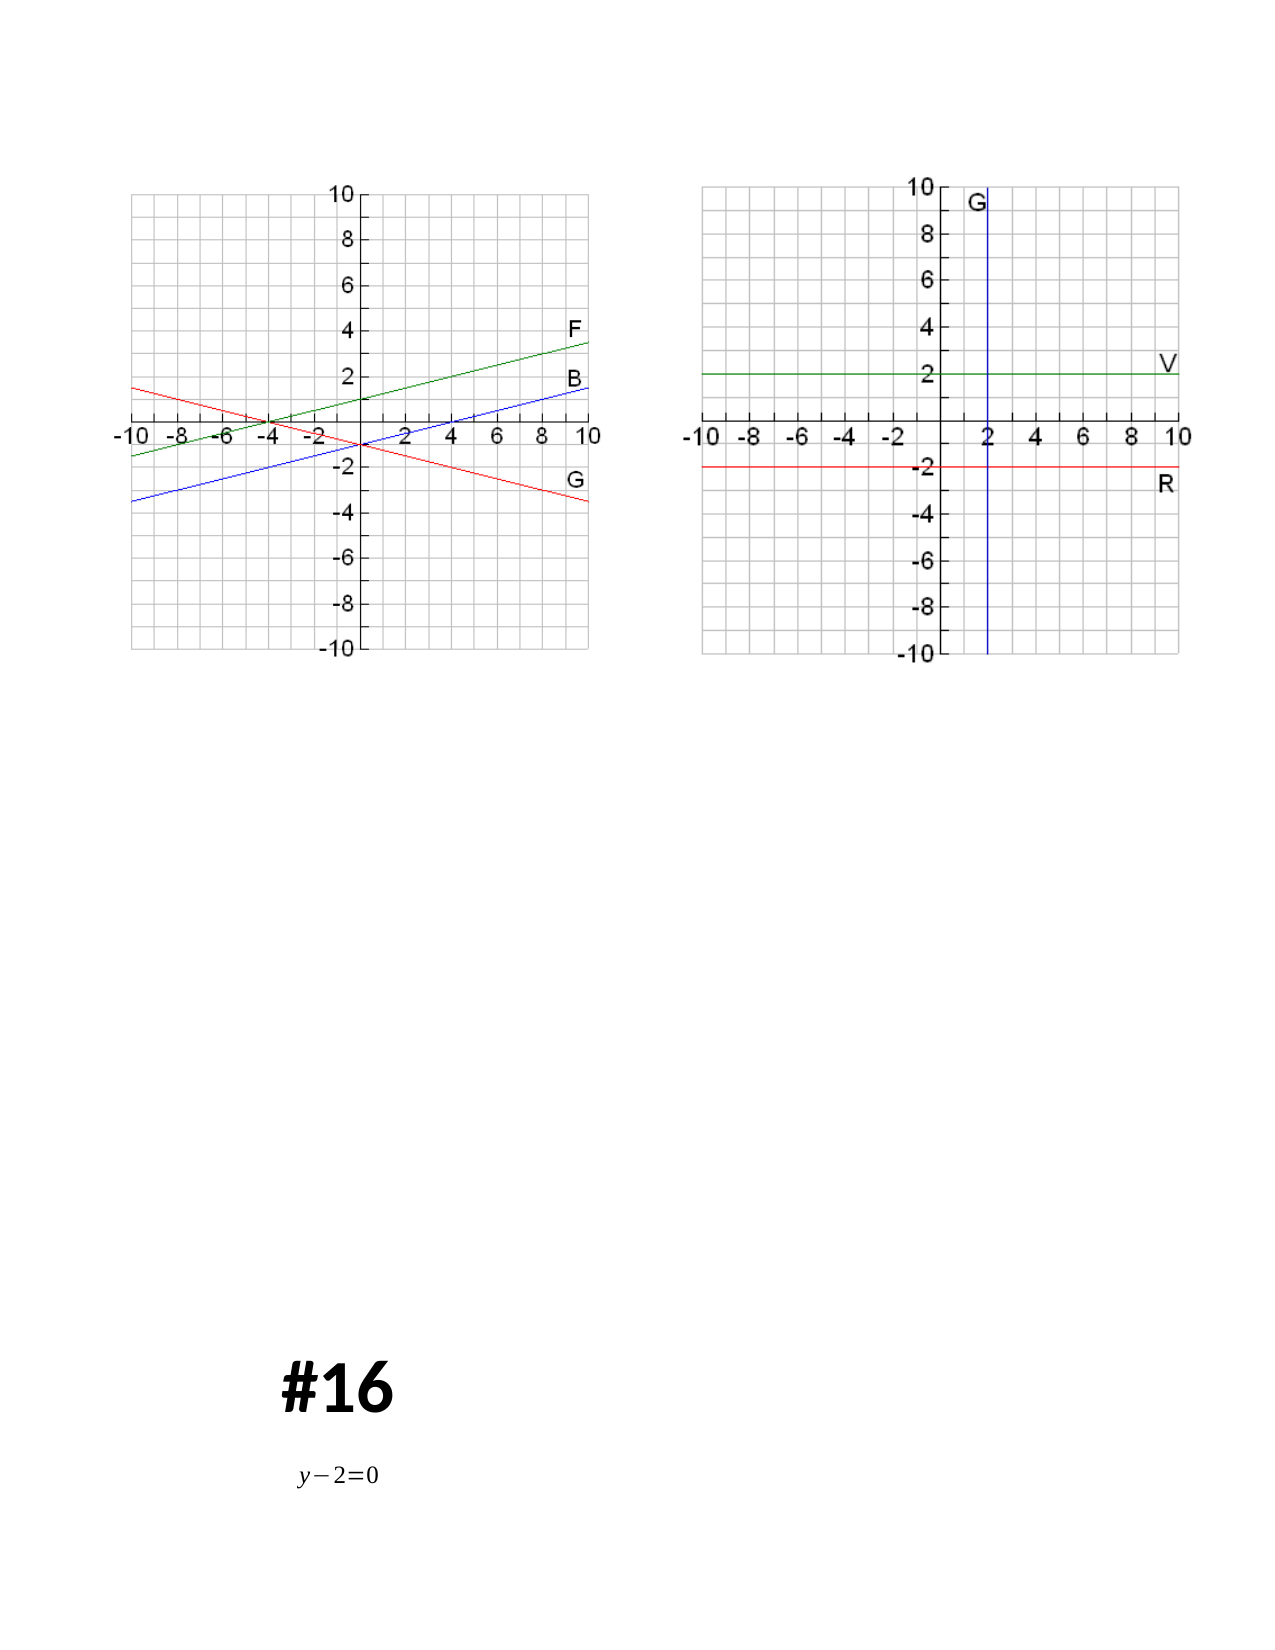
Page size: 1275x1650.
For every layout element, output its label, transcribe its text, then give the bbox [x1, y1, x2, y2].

picture [675, 166, 1197, 673]
picture [75, 166, 644, 667]
text #16 [75, 1339, 600, 1431]
